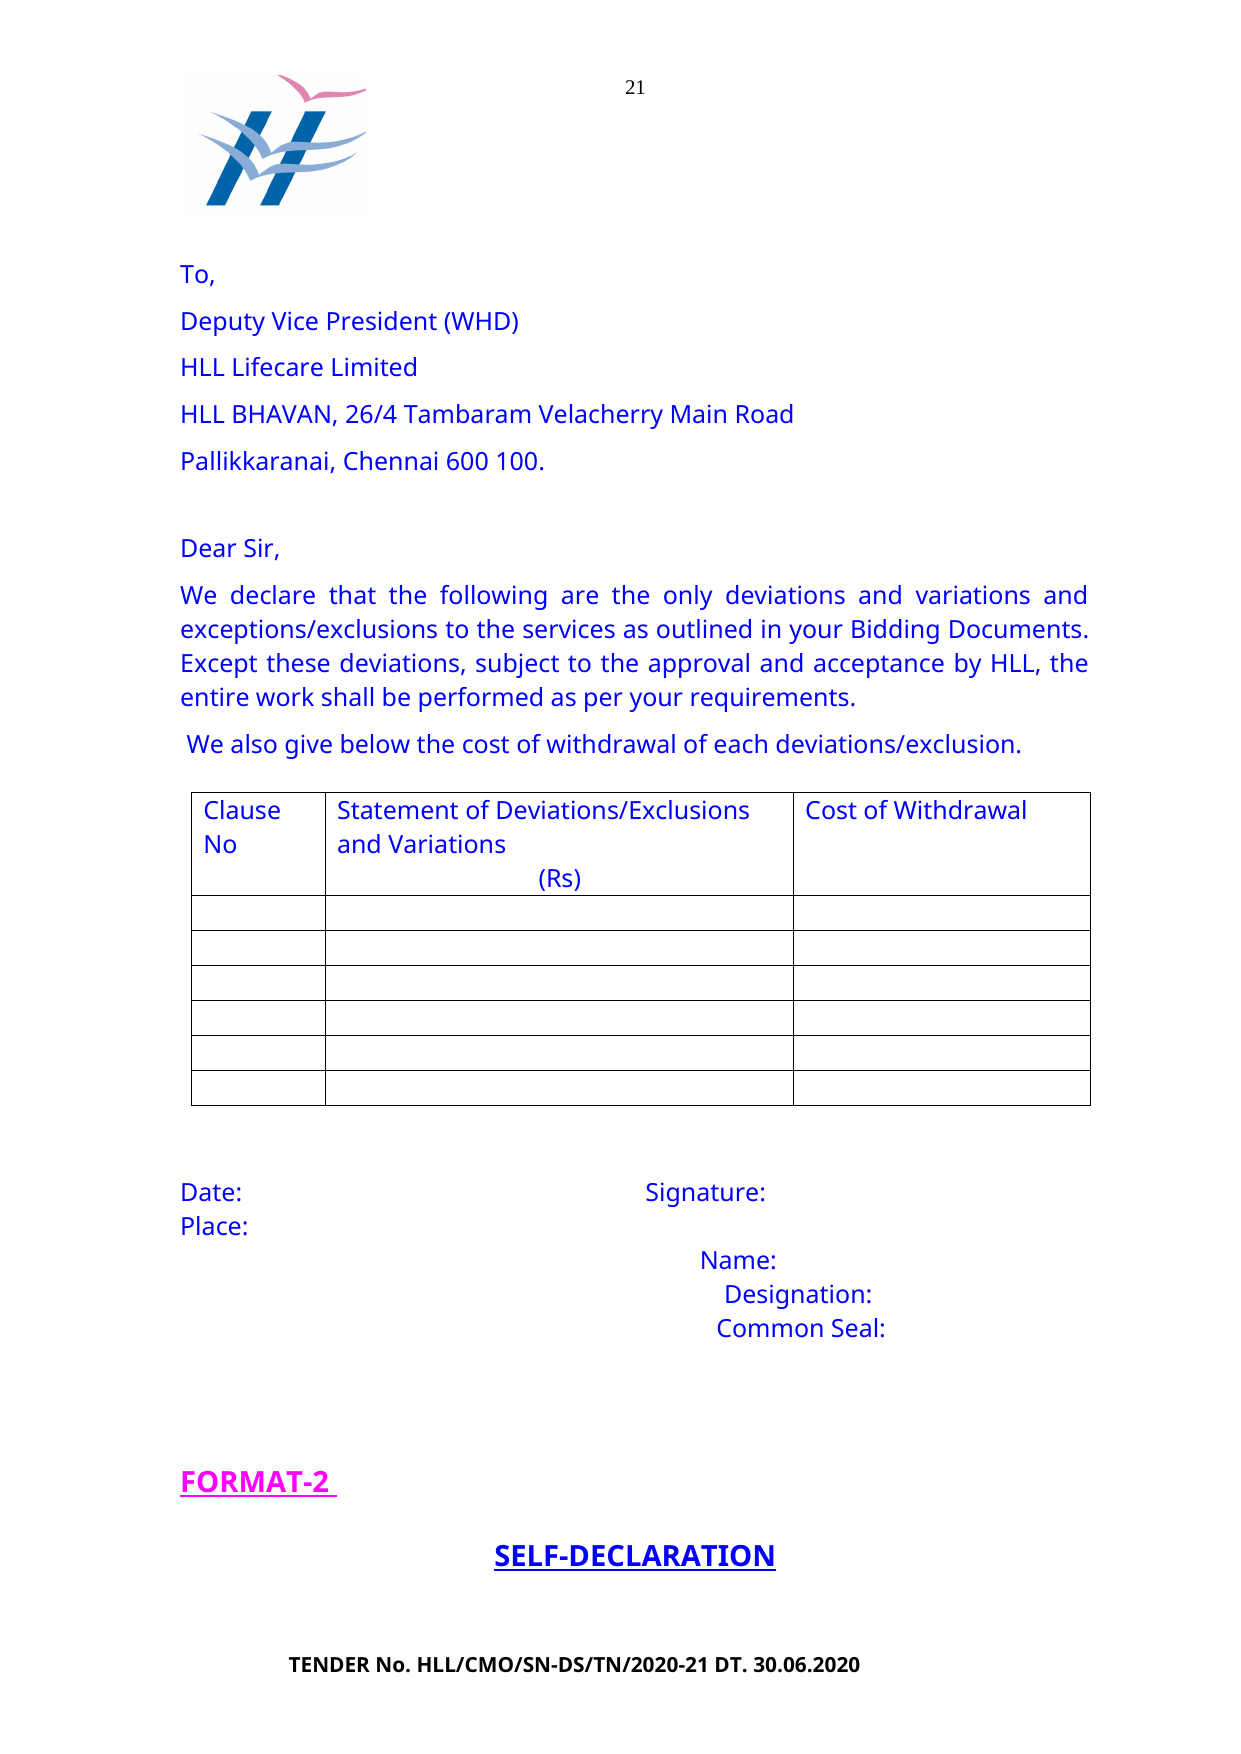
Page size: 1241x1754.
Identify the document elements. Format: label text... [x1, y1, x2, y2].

table_cell [192, 1001, 325, 1035]
text To, [180, 257, 1090, 291]
table_cell [326, 1071, 793, 1105]
table_cell [326, 896, 793, 930]
table_cell [192, 1071, 325, 1105]
table_header Cost of Withdrawal [794, 793, 1090, 895]
table_cell [192, 896, 325, 930]
table_cell [794, 1001, 1090, 1035]
text Designation: [180, 1277, 1090, 1311]
table_cell [794, 931, 1090, 965]
table_cell [326, 1001, 793, 1035]
table_cell [794, 966, 1090, 1000]
table_cell [326, 931, 793, 965]
picture [180, 75, 366, 216]
table_cell [794, 1036, 1090, 1070]
text We declare that the following are the only deviations and variations and exceptions/exclusions to the services as outlined in your Bidding Documents. Except these deviations, subject to the approval and acceptance by HLL, the entire work shall be performed as per your requirements. [180, 577, 1090, 714]
table_cell [794, 896, 1090, 930]
text Common Seal: [180, 1311, 1090, 1345]
text SELF-DECLARATION [180, 1536, 1090, 1575]
table_cell [794, 1071, 1090, 1105]
text Pallikkaranai, Chennai 600 100. [180, 443, 1090, 477]
text Dear Sir, [180, 531, 1090, 565]
text We also give below the cost of withdrawal of each deviations/exclusion. [180, 726, 1090, 760]
text HLL Lifecare Limited [180, 350, 1090, 384]
text Deputy Vice President (WHD) [180, 303, 1090, 337]
table_header Statement of Deviations/Exclusions and Variations (Rs) [326, 793, 793, 895]
table_cell [326, 1036, 793, 1070]
table_cell [192, 966, 325, 1000]
table_header Clause No [192, 793, 325, 895]
table_cell [192, 931, 325, 965]
table_cell [192, 1036, 325, 1070]
table_cell [326, 966, 793, 1000]
text Date: Signature: [180, 1174, 1090, 1209]
text FORMAT-2 [180, 1462, 1090, 1501]
text Name: [180, 1243, 1090, 1277]
text Place: [180, 1209, 1090, 1243]
text HLL BHAVAN, 26/4 Tambaram Velacherry Main Road [180, 397, 1090, 431]
